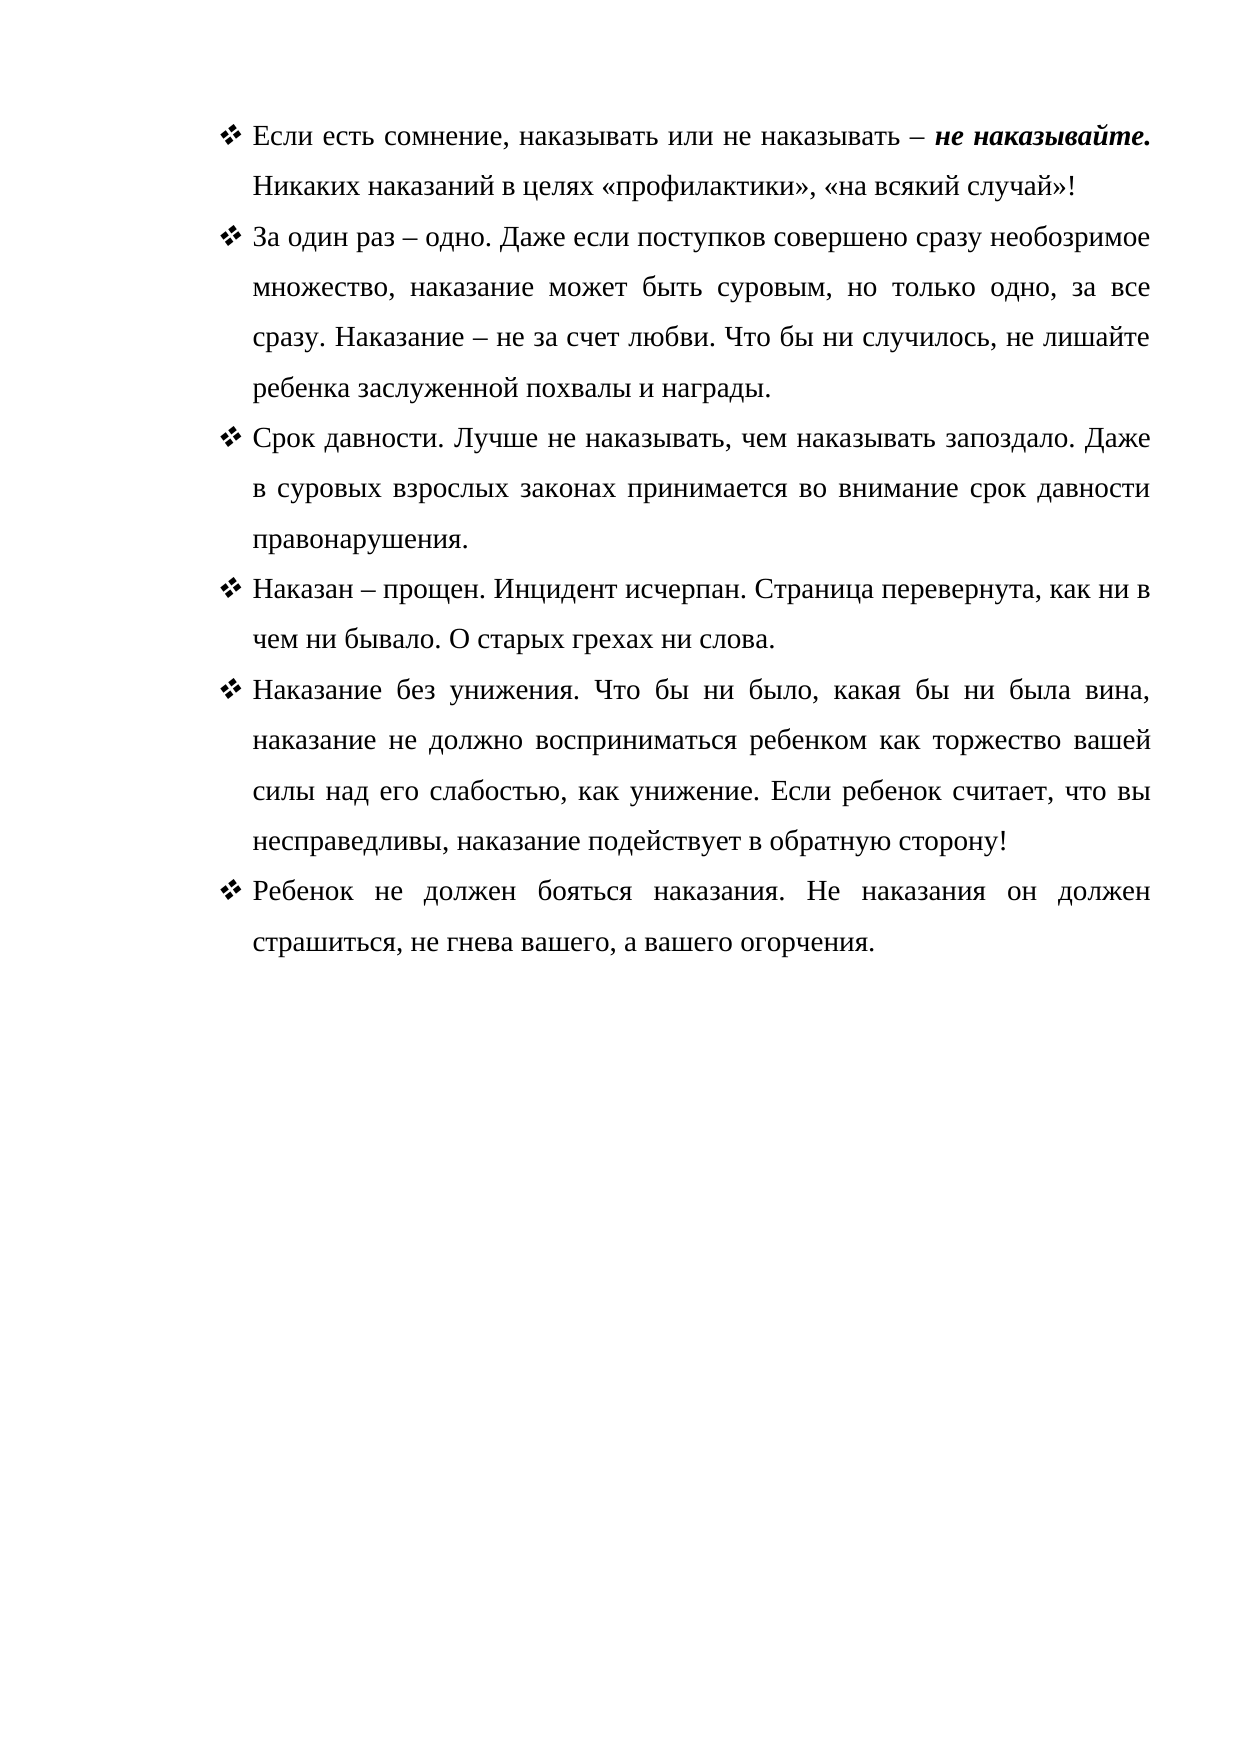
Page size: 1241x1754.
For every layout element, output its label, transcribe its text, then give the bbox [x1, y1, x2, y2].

list Ребенок не должен бояться наказания. Не наказания он должен страшиться, не гнева вашего, а вашего огорчения. [215, 873, 1152, 957]
list Наказан – прощен. Инцидент исчерпан. Страница перевернута, как ни в чем ни бывало. О старых грехах ни слова. [215, 571, 1152, 655]
list Если есть сомнение, наказывать или не наказывать – не наказывайте. Никаких наказаний в целях «профилактики», «на всякий случай»! [215, 118, 1152, 202]
list Наказание без унижения. Что бы ни было, какая бы ни была вина, наказание не должно восприниматься ребенком как торжество вашей силы над его слабостью, как унижение. Если ребенок считает, что вы несправедливы, наказание подействует в обратную сторону! [215, 672, 1152, 857]
list За один раз – одно. Даже если поступков совершено сразу необозримое множество, наказание может быть суровым, но только одно, за все сразу. Наказание – не за счет любви. Что бы ни случилось, не лишайте ребенка заслуженной похвалы и награды. [215, 219, 1152, 403]
list Срок давности. Лучше не наказывать, чем наказывать запоздало. Даже в суровых взрослых законах принимается во внимание срок давности правонарушения. [215, 420, 1152, 554]
